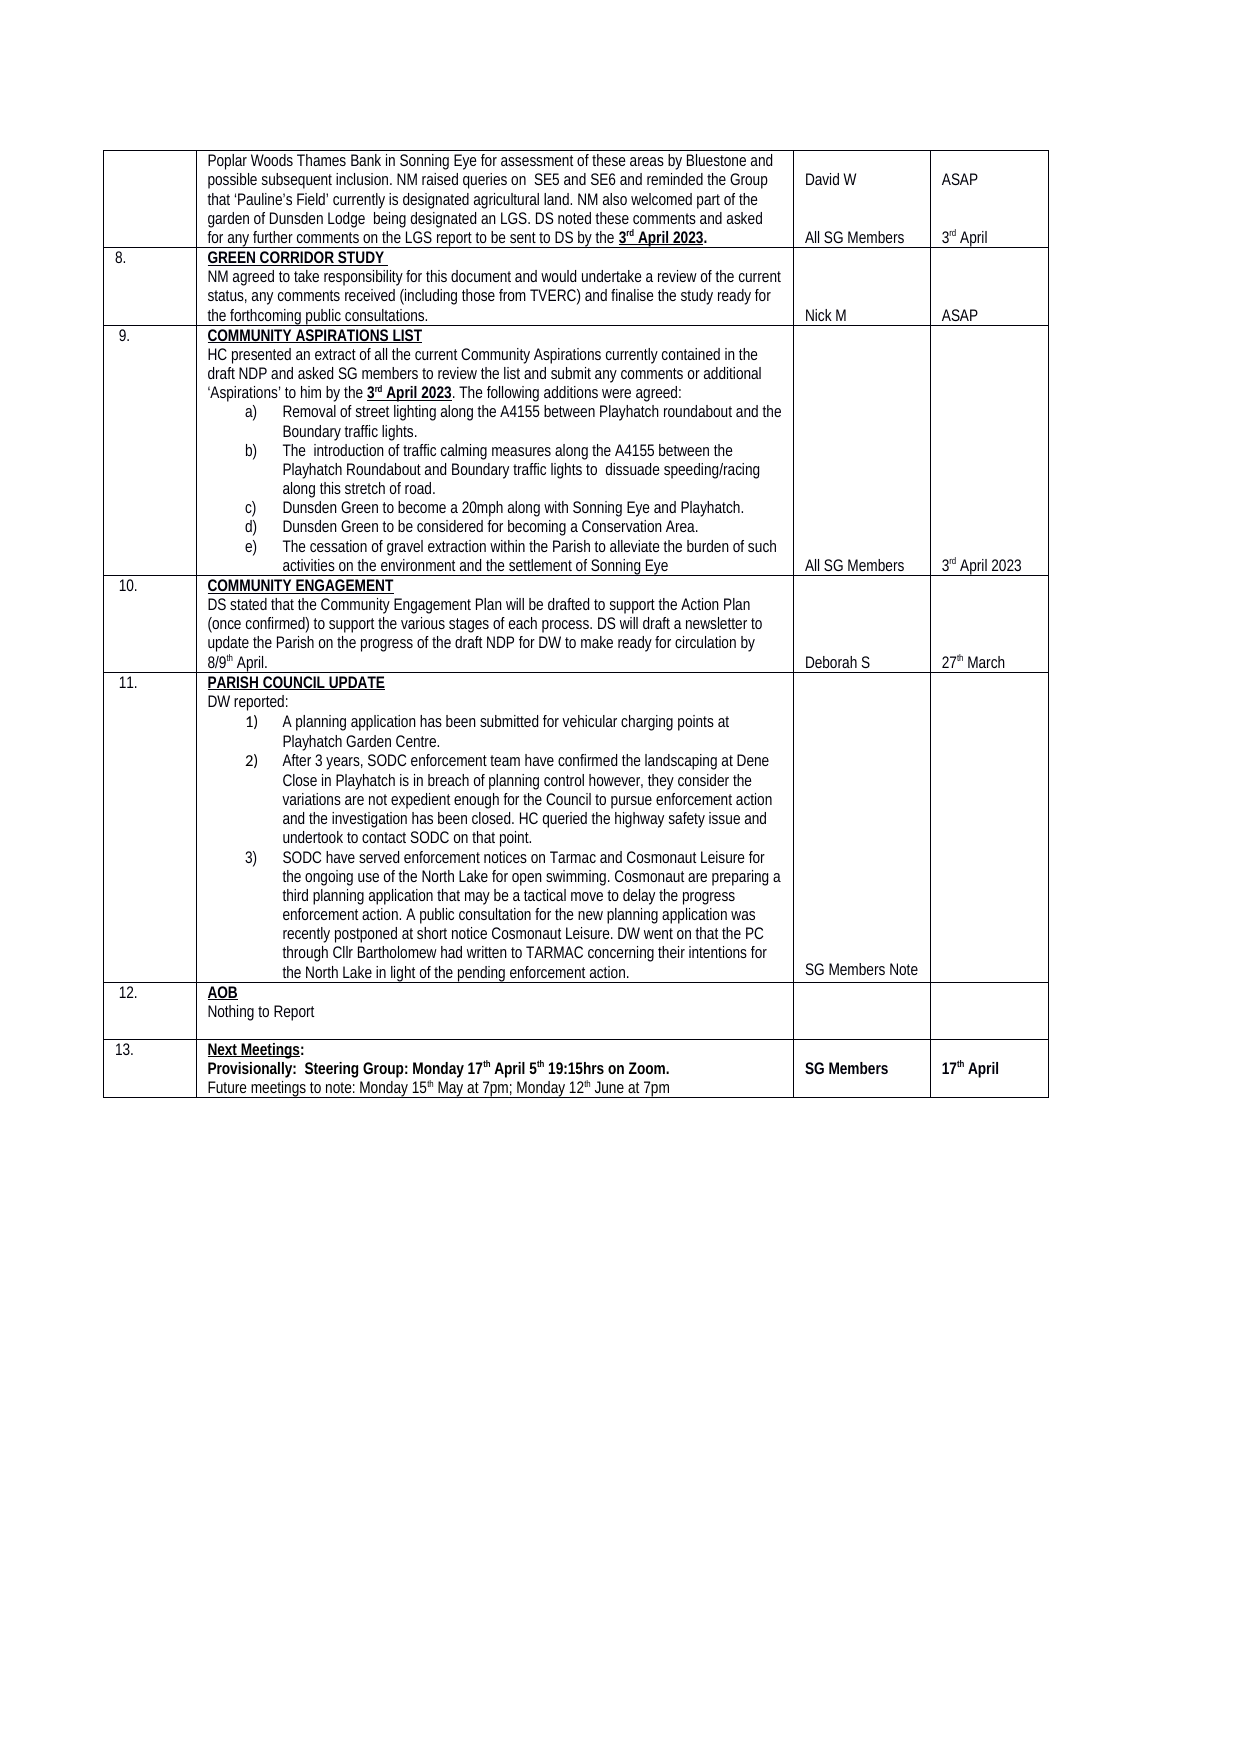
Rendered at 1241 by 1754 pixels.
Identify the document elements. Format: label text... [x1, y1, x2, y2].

table_cell 9. [104, 326, 196, 575]
table_cell 10. [104, 576, 196, 672]
table_cell PARISH COUNCIL UPDATE DW reported: A planning application has been submitted for vehicular charging points at Playhatch Garden Centre. After 3 years, SODC enforcement team have confirmed the landscaping at Dene Close in Playhatch is in breach of planning control however, they consider the variations are not expedient enough for the Council to pursue enforcement action and the investigation has been closed. HC queried the highway safety issue and undertook to contact SODC on that point. SODC have served enforcement notices on Tarmac and Cosmonaut Leisure for the ongoing use of the North Lake for open swimming. Cosmonaut are preparing a third planning application that may be a tactical move to delay the progress enforcement action. A public consultation for the new planning application was recently postponed at short notice Cosmonaut Leisure. DW went on that the PC through Cllr Bartholomew had written to TARMAC concerning their intentions for the North Lake in light of the pending enforcement action. [197, 673, 793, 982]
table_cell 12. [104, 983, 196, 1039]
table_cell COMMUNITY ENGAGEMENT DS stated that the Community Engagement Plan will be drafted to support the Action Plan (once confirmed) to support the various stages of each process. DS will draft a newsletter to update the Parish on the progress of the draft NDP for DW to make ready for circulation by 8/9th April. [197, 576, 793, 672]
table_cell [794, 983, 930, 1039]
table_cell 17th April [931, 1040, 1048, 1097]
table_cell 27th March [931, 576, 1048, 672]
table_cell 8. [104, 248, 196, 324]
table_cell [931, 983, 1048, 1039]
table_cell 13. [104, 1040, 196, 1097]
table_cell 11. [104, 673, 196, 982]
table_cell GREEN CORRIDOR STUDY NM agreed to take responsibility for this document and would undertake a review of the current status, any comments received (including those from TVERC) and finalise the study ready for the forthcoming public consultations. [197, 248, 793, 324]
table_cell Next Meetings: Provisionally: Steering Group: Monday 17th April 5th 19:15hrs on Zoom. Future meetings to note: Monday 15th May at 7pm; Monday 12th June at 7pm [197, 1040, 793, 1097]
table_cell Deborah S [794, 576, 930, 672]
table_cell COMMUNITY ASPIRATIONS LIST HC presented an extract of all the current Community Aspirations currently contained in the draft NDP and asked SG members to review the list and submit any comments or additional ‘Aspirations’ to him by the 3rd April 2023. The following additions were agreed: Removal of street lighting along the A4155 between Playhatch roundabout and the Boundary traffic lights. The introduction of traffic calming measures along the A4155 between the Playhatch Roundabout and Boundary traffic lights to dissuade speeding/racing along this stretch of road. Dunsden Green to become a 20mph along with Sonning Eye and Playhatch. Dunsden Green to be considered for becoming a Conservation Area. The cessation of gravel extraction within the Parish to alleviate the burden of such activities on the environment and the settlement of Sonning Eye [197, 326, 793, 575]
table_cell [794, 151, 930, 247]
table_cell [931, 673, 1048, 982]
table_cell SG Members Note [794, 673, 930, 982]
table_cell 7. [104, 151, 196, 247]
table_cell All SG Members [794, 326, 930, 575]
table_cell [197, 151, 793, 247]
table_cell 3rd April 2023 [931, 326, 1048, 575]
table_cell Nick M [794, 248, 930, 324]
table_cell SG Members [794, 1040, 930, 1097]
table_cell ASAP [931, 248, 1048, 324]
table_cell AOB Nothing to Report [197, 983, 793, 1039]
table_cell ASAP 3rd April [931, 151, 1048, 247]
